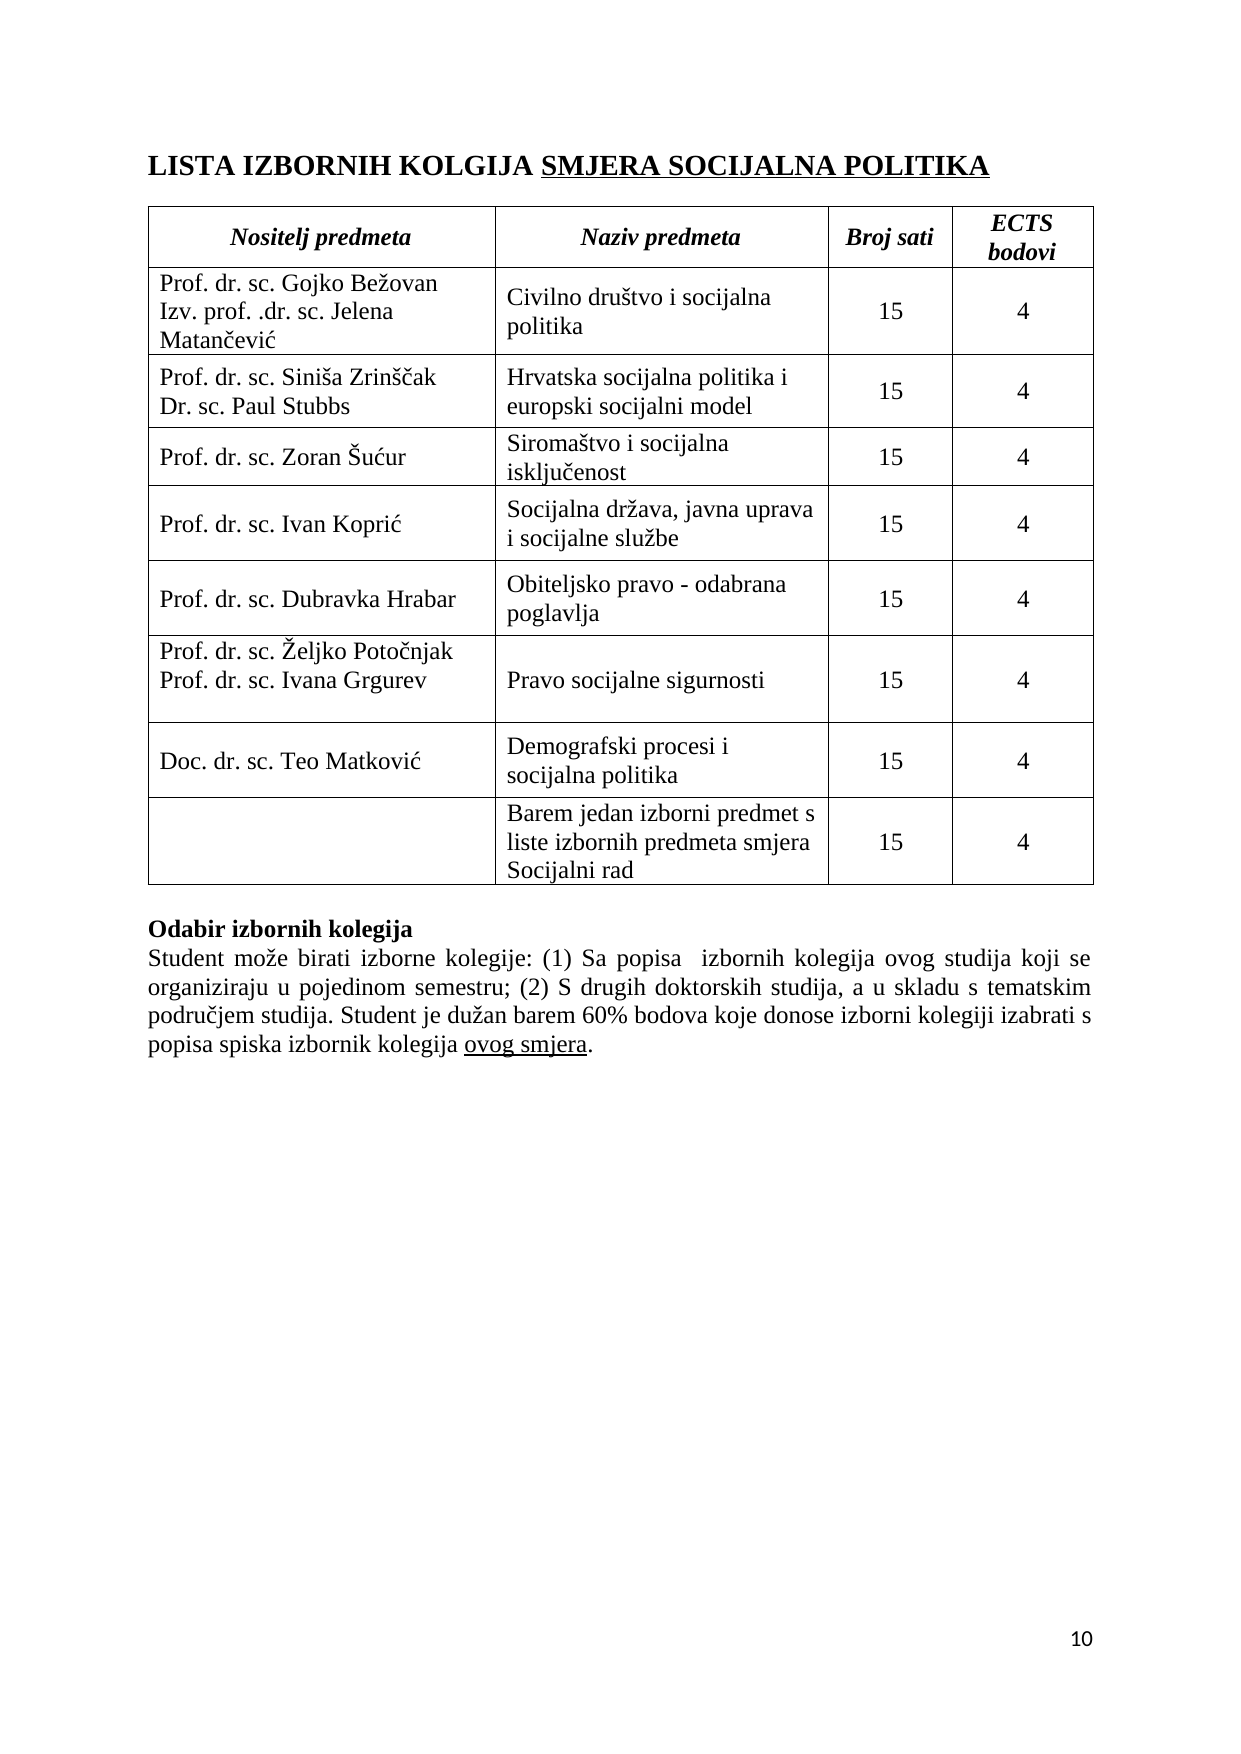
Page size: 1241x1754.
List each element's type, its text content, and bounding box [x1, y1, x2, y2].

table_cell Siromaštvo i socijalna isključenost [496, 428, 828, 485]
table_cell 15 [829, 428, 952, 485]
table_cell Prof. dr. sc. Ivan Koprić [149, 486, 495, 560]
table_header Broj sati [829, 207, 952, 267]
table_cell Civilno društvo i socijalna politika [496, 268, 828, 354]
table_cell 15 [829, 355, 952, 427]
table_cell Prof. dr. sc. Gojko Bežovan Izv. prof. .dr. sc. Jelena Matančević [149, 268, 495, 354]
table_cell 15 [829, 561, 952, 635]
table_cell 4 [953, 486, 1093, 560]
text LISTA IZBORNIH KOLGIJA SMJERA SOCIJALNA POLITIKA [148, 148, 1093, 181]
table_cell Prof. dr. sc. Siniša Zrinščak Dr. sc. Paul Stubbs [149, 355, 495, 427]
table_cell Prof. dr. sc. Željko Potočnjak Prof. dr. sc. Ivana Grgurev [149, 636, 495, 722]
table_cell 15 [829, 486, 952, 560]
table_cell 15 [829, 723, 952, 797]
table_cell 4 [953, 723, 1093, 797]
table_cell 4 [953, 798, 1093, 884]
table_cell Obiteljsko pravo - odabrana poglavlja [496, 561, 828, 635]
table_header Naziv predmeta [496, 207, 828, 267]
table_cell 15 [829, 636, 952, 722]
table_cell 15 [829, 268, 952, 354]
text Odabir izbornih kolegija [148, 914, 1093, 943]
table_cell 4 [953, 428, 1093, 485]
table_cell Pravo socijalne sigurnosti [496, 636, 828, 722]
table_cell 15 [829, 798, 952, 884]
table_cell 4 [953, 355, 1093, 427]
table_header ECTS bodovi [953, 207, 1093, 267]
table_header Nositelj predmeta [149, 207, 495, 267]
table_cell 4 [953, 636, 1093, 722]
table_cell Prof. dr. sc. Zoran Šućur [149, 428, 495, 485]
table_cell Doc. dr. sc. Teo Matković [149, 723, 495, 797]
table_cell 4 [953, 561, 1093, 635]
table_cell Socijalna država, javna uprava i socijalne službe [496, 486, 828, 560]
text Student može birati izborne kolegije: (1) Sa popisa izbornih kolegija ovog studija koji se organiziraju u pojedinom semestru; (2) S drugih doktorskih studija, a u skladu s tematskim područjem studija. Student je dužan barem 60% bodova koje donose izborni kolegiji izabrati s popisa spiska izbornik kolegija ovog smjera. [148, 943, 1093, 1058]
table_cell Demografski procesi i socijalna politika [496, 723, 828, 797]
table_cell Prof. dr. sc. Dubravka Hrabar [149, 561, 495, 635]
table_cell 4 [953, 268, 1093, 354]
table_cell Hrvatska socijalna politika i europski socijalni model [496, 355, 828, 427]
table_cell [149, 798, 495, 884]
table_cell Barem jedan izborni predmet s liste izbornih predmeta smjera Socijalni rad [496, 798, 828, 884]
